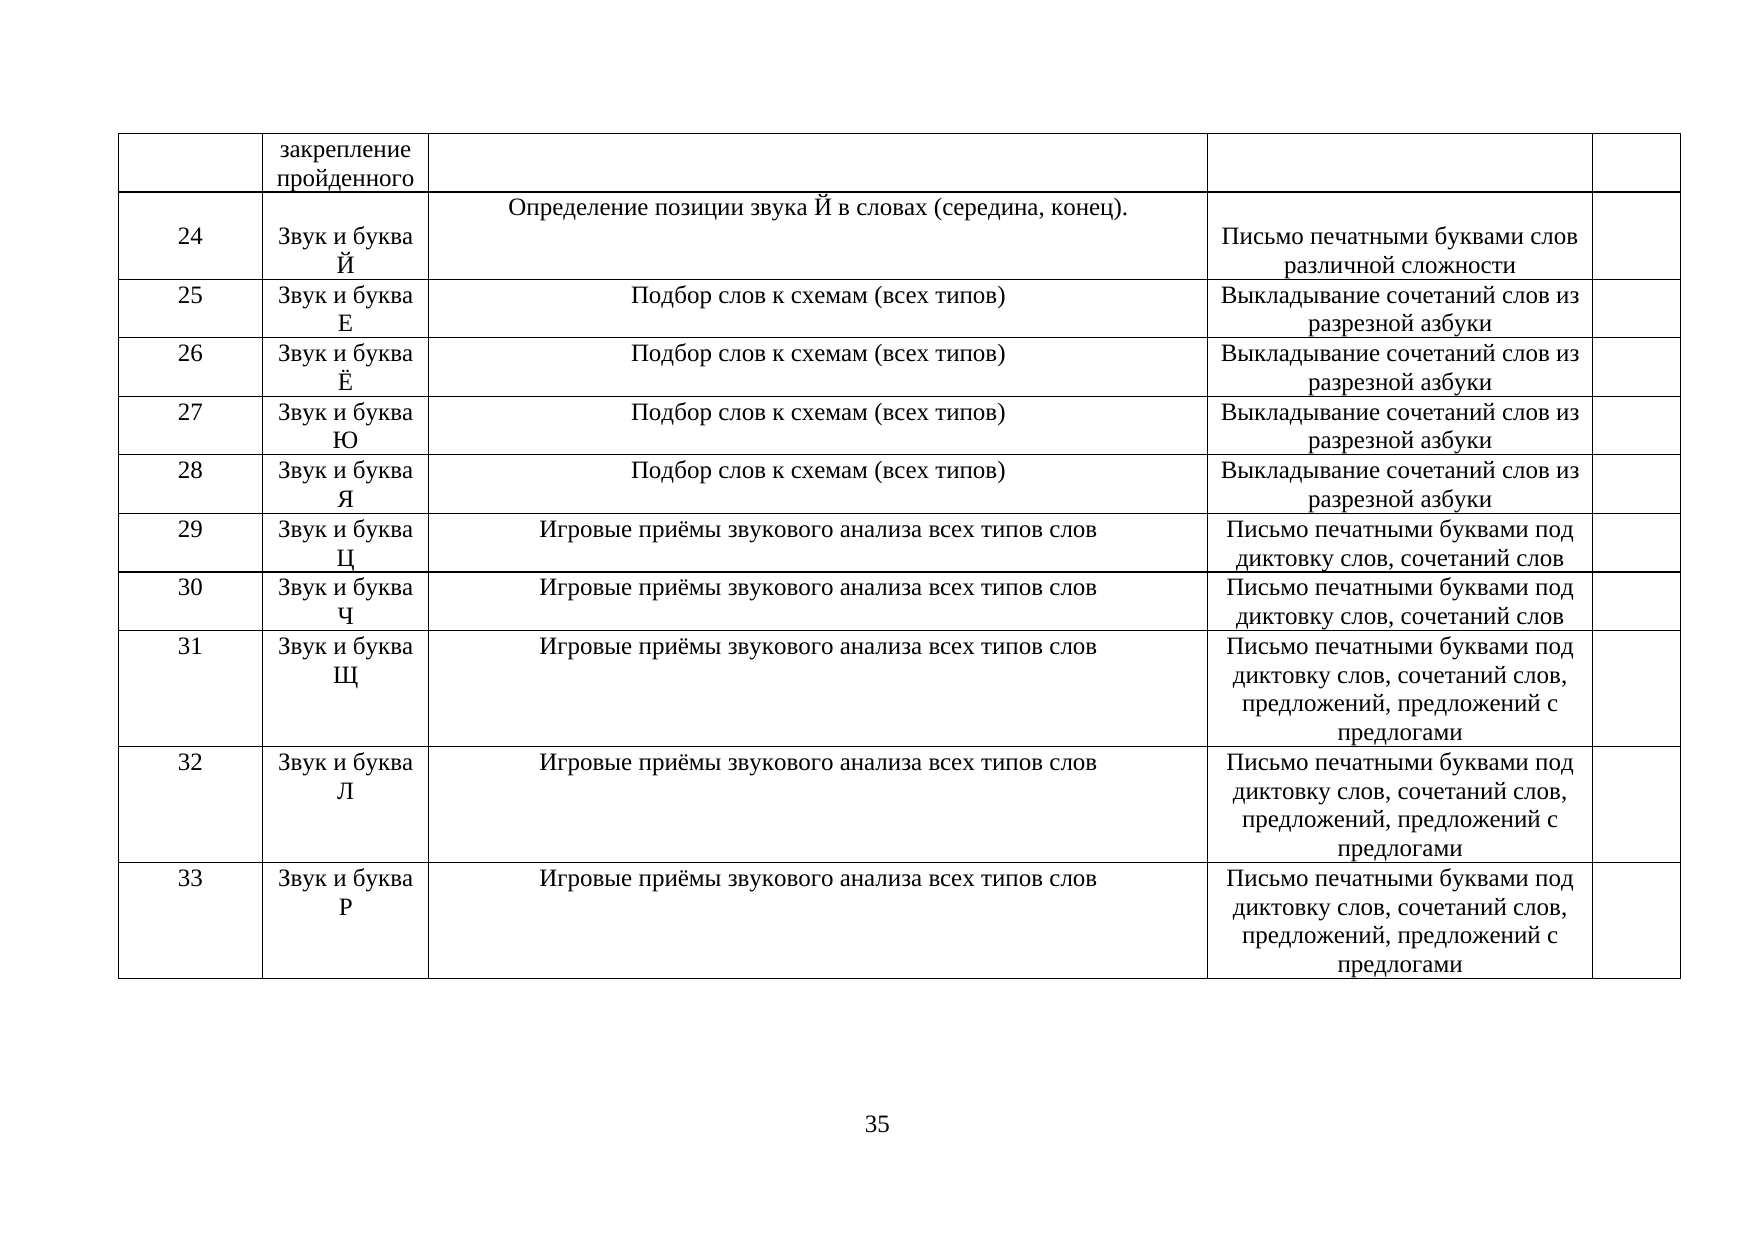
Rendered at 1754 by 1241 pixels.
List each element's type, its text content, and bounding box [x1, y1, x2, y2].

table_cell Выкладывание сочетаний слов из разрезной азбуки [1208, 397, 1592, 454]
table_cell Выкладывание сочетаний слов из разрезной азбуки [1208, 280, 1592, 337]
table_cell Игровые приёмы звукового анализа всех типов слов [429, 747, 1207, 862]
table_cell 26 [119, 338, 262, 396]
table_cell Игровые приёмы звукового анализа всех типов слов [429, 573, 1207, 630]
table_cell Звук и буква Ч [263, 573, 428, 630]
table_cell Письмо печатными буквами под диктовку слов, сочетаний слов [1208, 573, 1592, 630]
table_cell 33 [119, 863, 262, 978]
table_cell Письмо печатными буквами под диктовку слов, сочетаний слов, предложений, предложений с предлогами [1208, 747, 1592, 862]
table_cell [1593, 747, 1680, 862]
table_cell [1593, 631, 1680, 746]
table_cell 29 [119, 514, 262, 571]
table_cell [1593, 863, 1680, 978]
table_cell Звук и буква Я [263, 455, 428, 513]
table_cell Звук и буква Е [263, 280, 428, 337]
table_cell 30 [119, 573, 262, 630]
table_cell [1593, 193, 1680, 279]
table_cell [1593, 134, 1680, 191]
table_cell Звук и буква Р [263, 863, 428, 978]
table_cell [1593, 455, 1680, 513]
table_cell Игровые приёмы звукового анализа всех типов слов [429, 514, 1207, 571]
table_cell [263, 134, 428, 191]
table_cell 23 [119, 134, 262, 191]
table_cell 28 [119, 455, 262, 513]
table_cell Звук и буква Й [263, 193, 428, 279]
table_cell Звук и буква Л [263, 747, 428, 862]
table_cell Выкладывание сочетаний слов из разрезной азбуки [1208, 455, 1592, 513]
table_cell Выкладывание сочетаний слов из разрезной азбуки [1208, 338, 1592, 396]
table_cell [1593, 397, 1680, 454]
table_cell Звук и буква Ю [263, 397, 428, 454]
table_cell Подбор слов к схемам (всех типов) [429, 397, 1207, 454]
table_cell [1593, 573, 1680, 630]
table_cell Подбор слов к схемам (всех типов) [429, 280, 1207, 337]
table_cell Письмо печатными буквами под диктовку слов, сочетаний слов, предложений, предложений с предлогами [1208, 631, 1592, 746]
table_cell 31 [119, 631, 262, 746]
table_cell Звук и буква Ё [263, 338, 428, 396]
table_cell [429, 134, 1207, 191]
table_cell Подбор слов к схемам (всех типов) [429, 338, 1207, 396]
table_cell [1593, 514, 1680, 571]
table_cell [1208, 134, 1592, 191]
table_cell Игровые приёмы звукового анализа всех типов слов [429, 863, 1207, 978]
table_cell Звук и буква Щ [263, 631, 428, 746]
table_cell Подбор слов к схемам (всех типов) [429, 455, 1207, 513]
table_cell Письмо печатными буквами под диктовку слов, сочетаний слов [1208, 514, 1592, 571]
table_cell 25 [119, 280, 262, 337]
table_cell [1593, 280, 1680, 337]
table_cell 27 [119, 397, 262, 454]
table_cell Игровые приёмы звукового анализа всех типов слов [429, 631, 1207, 746]
table_cell Письмо печатными буквами слов различной сложности [1208, 193, 1592, 279]
table_cell Определение позиции звука Й в словах (середина, конец). [429, 193, 1207, 279]
table_cell Письмо печатными буквами под диктовку слов, сочетаний слов, предложений, предложений с предлогами [1208, 863, 1592, 978]
table_cell 24 [119, 193, 262, 279]
table_cell 32 [119, 747, 262, 862]
table_cell Звук и буква Ц [263, 514, 428, 571]
table_cell [1593, 338, 1680, 396]
